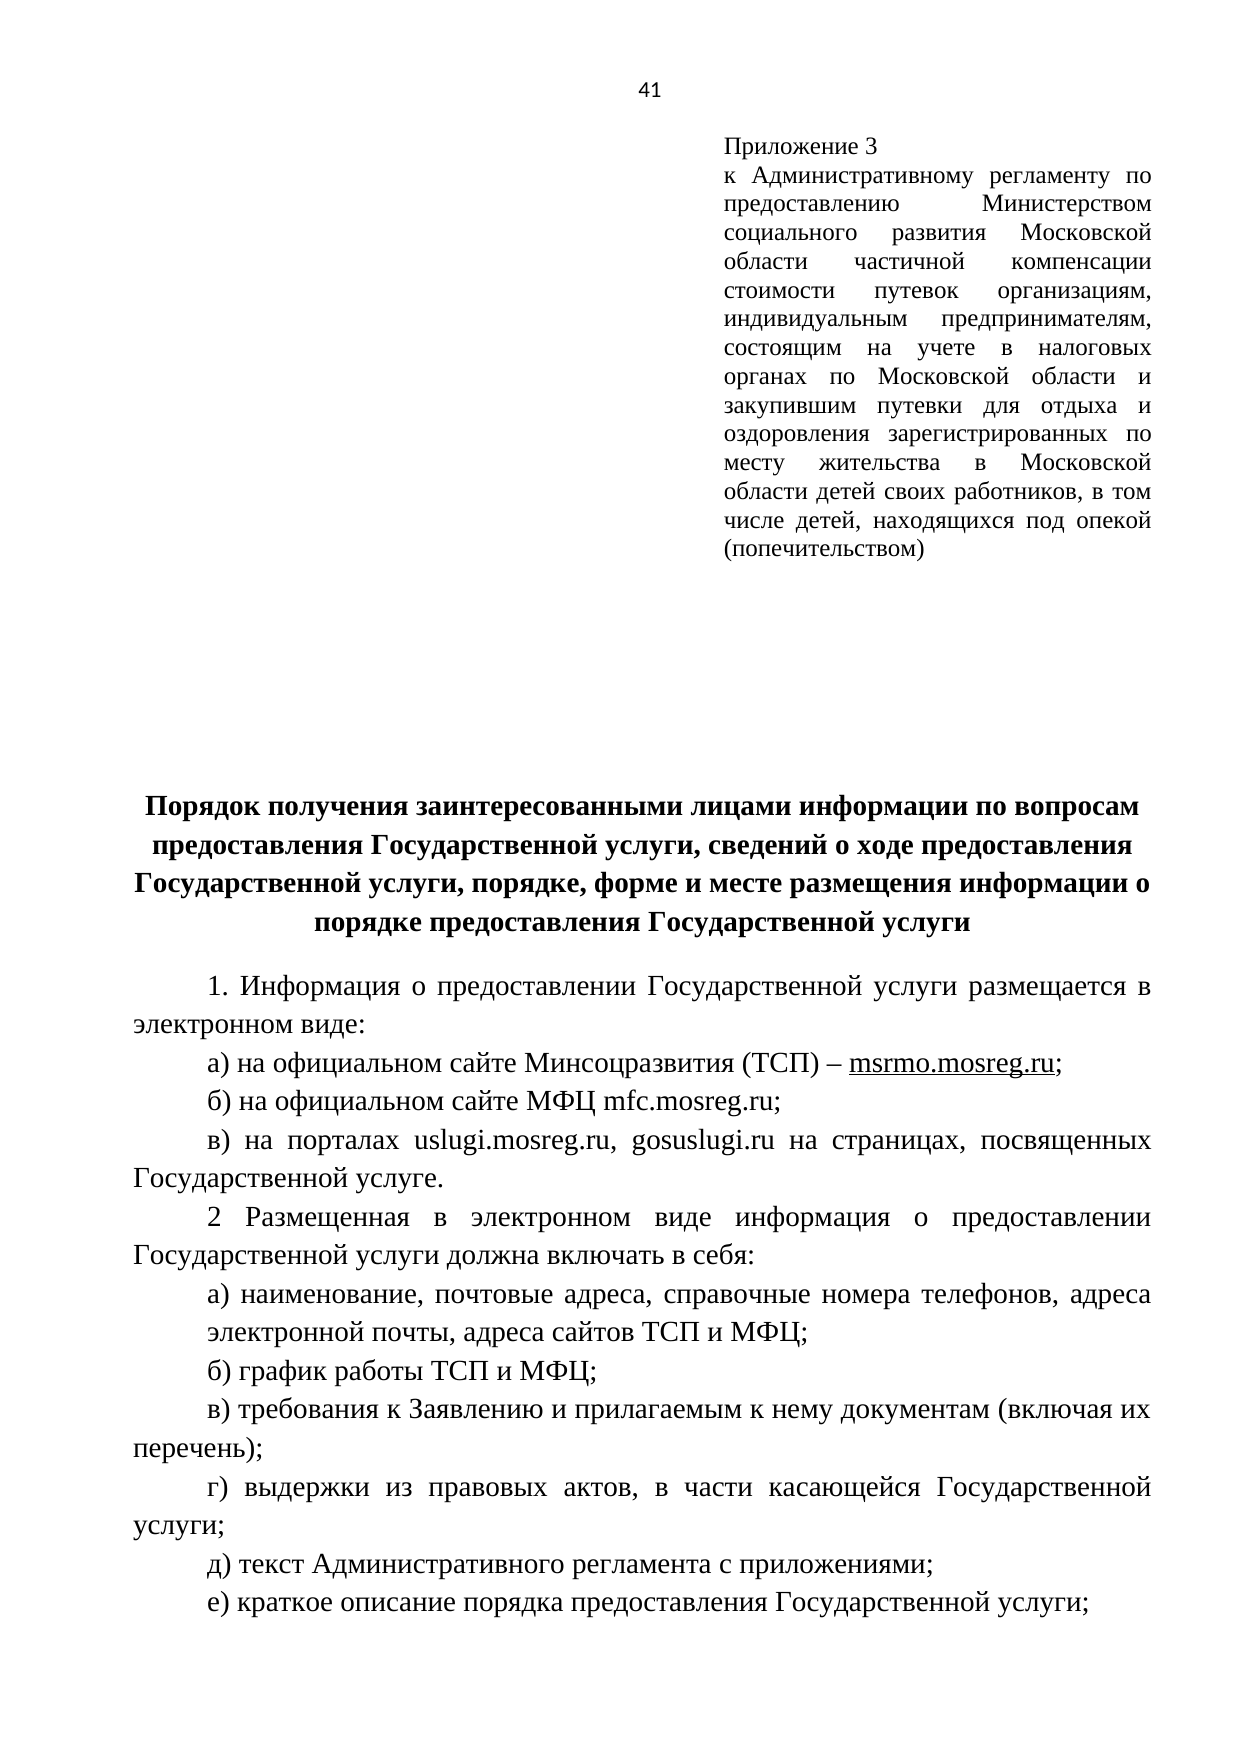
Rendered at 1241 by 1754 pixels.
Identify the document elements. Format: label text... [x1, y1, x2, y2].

text Порядок получения заинтересованными лицами информации по вопросам предоставления Государственной услуги, сведений о ходе предоставления Государственной услуги, порядке, форме и месте размещения информации о порядке предоставления Государственной услуги [133, 788, 1152, 938]
list г) выдержки из правовых актов, в части касающейся Государственной услуги; [133, 1469, 1152, 1541]
list б) график работы ТСП и МФЦ; [207, 1353, 1152, 1387]
list 1. Информация о предоставлении Государственной услуги размещается в электронном виде: [133, 968, 1152, 1040]
list в) требования к Заявлению и прилагаемым к нему документам (включая их перечень); [133, 1392, 1152, 1464]
list а) наименование, почтовые адреса, справочные номера телефонов, адреса электронной почты, адреса сайтов ТСП и МФЦ; [207, 1276, 1152, 1348]
list 2 Размещенная в электронном виде информация о предоставлении Государственной услуги должна включать в себя: [133, 1199, 1152, 1271]
list а) на официальном сайте Минсоцразвития (ТСП) – msrmo.mosreg.ru; [207, 1045, 1152, 1078]
list е) краткое описание порядка предоставления Государственной услуги; [207, 1584, 1152, 1618]
text к Административному регламенту по предоставлению Министерством социального развития Московской области частичной компенсации стоимости путевок организациям, индивидуальным предпринимателям, состоящим на учете в налоговых органах по Московской области и закупившим путевки для отдыха и оздоровления зарегистрированных по месту жительства в Московской области детей своих работников, в том числе детей, находящихся под опекой (попечительством) [723, 160, 1152, 562]
text Приложение 3 [723, 131, 1152, 160]
list в) на порталах uslugi.mosreg.ru, gosuslugi.ru на страницах, посвященных Государственной услуге. [133, 1122, 1152, 1194]
list д) текст Административного регламента с приложениями; [207, 1546, 1152, 1579]
list б) на официальном сайте МФЦ mfc.mosreg.ru; [207, 1083, 1152, 1117]
